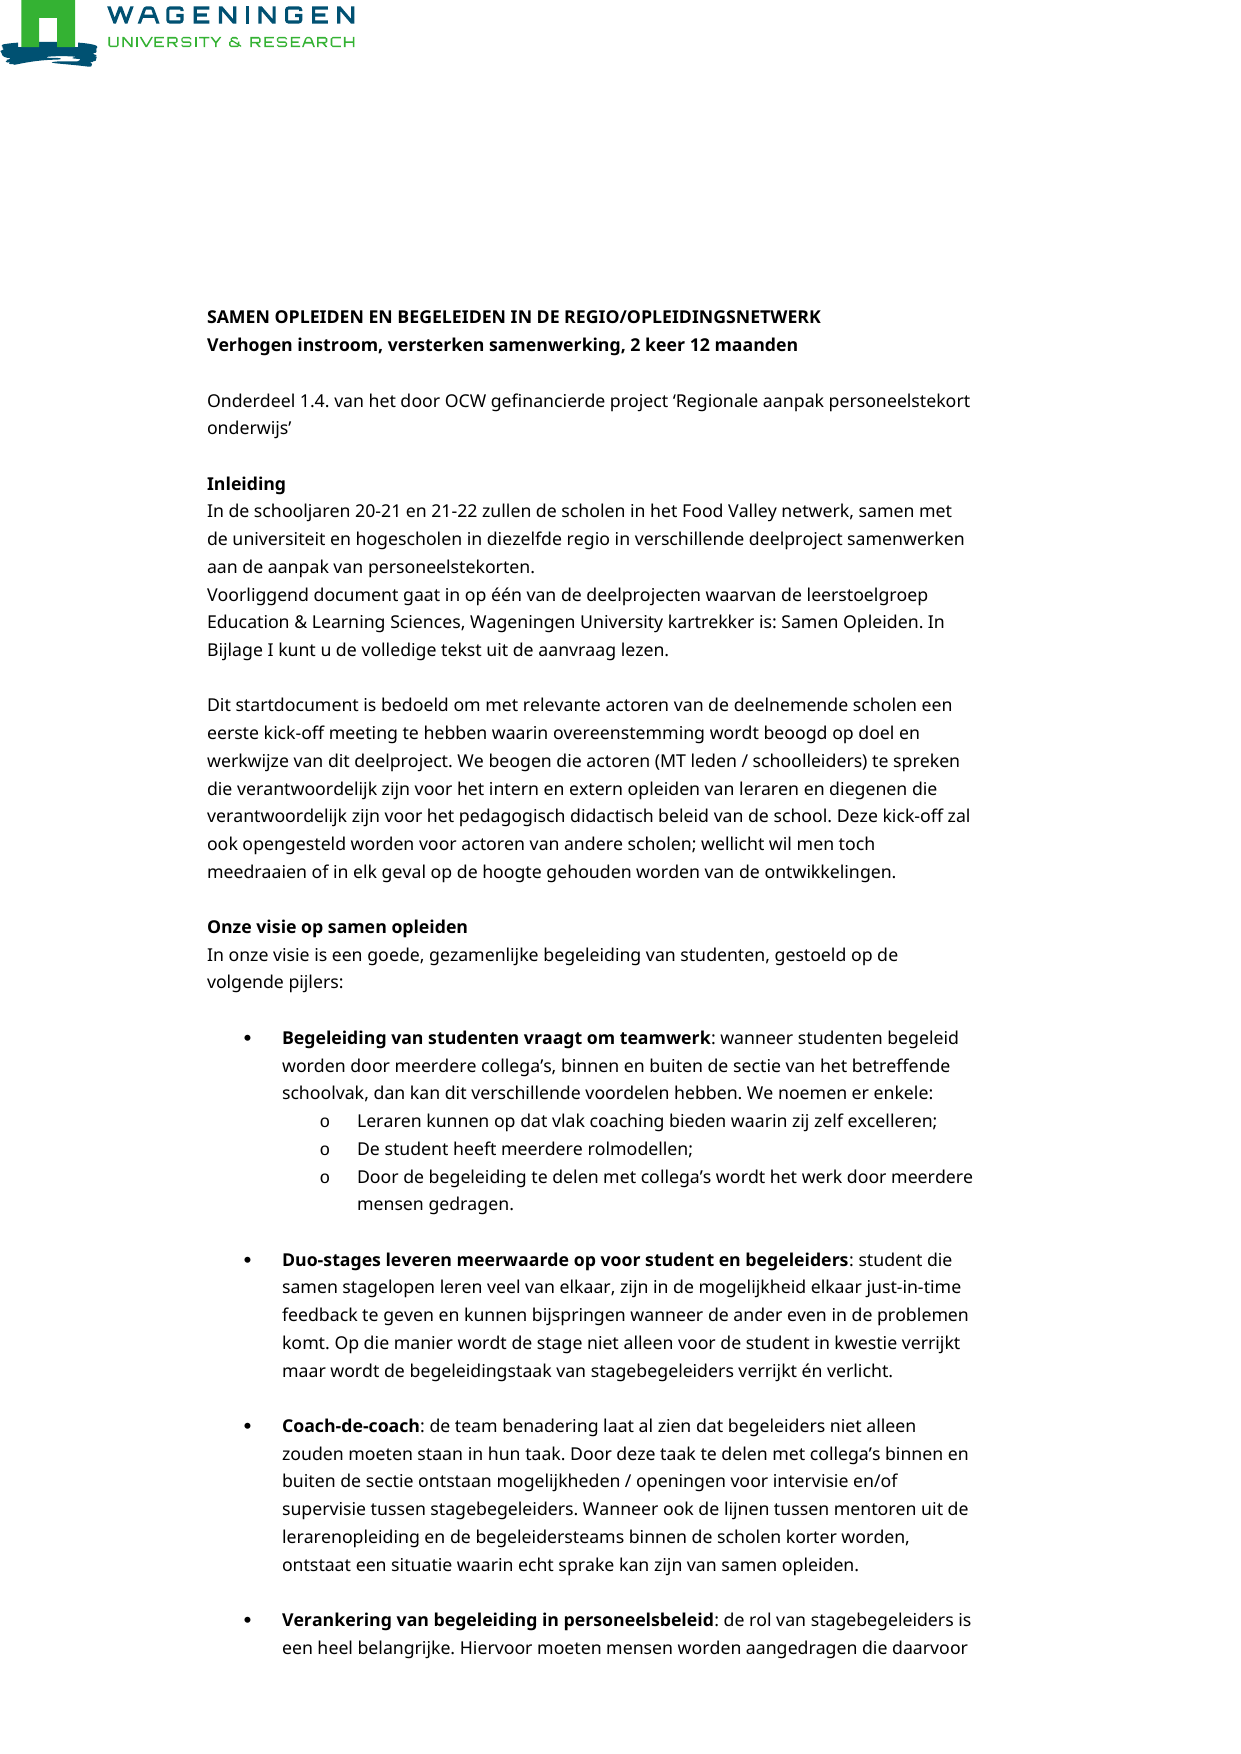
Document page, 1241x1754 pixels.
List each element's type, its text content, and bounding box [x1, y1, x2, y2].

text Verhogen instroom, versterken samenwerking, 2 keer 12 maanden [207, 333, 974, 357]
list Door de begeleiding te delen met collega’s wordt het werk door meerdere mensen gedragen. [319, 1164, 974, 1216]
list Duo-stages leveren meerwaarde op voor student en begeleiders: student die samen stagelopen leren veel van elkaar, zijn in de mogelijkheid elkaar just-in-time feedback te geven en kunnen bijspringen wanneer de ander even in de problemen komt. Op die manier wordt de stage niet alleen voor de student in kwestie verrijkt maar wordt de begeleidingstaak van stagebegeleiders verrijkt én verlicht. [244, 1247, 974, 1382]
list Leraren kunnen op dat vlak coaching bieden waarin zij zelf excelleren; [319, 1108, 974, 1133]
list Begeleiding van studenten vraagt om teamwerk: wanneer studenten begeleid worden door meerdere collega’s, binnen en buiten de sectie van het betreffende schoolvak, dan kan dit verschillende voordelen hebben. We noemen er enkele: [244, 1025, 974, 1105]
text SAMEN OPLEIDEN EN BEGELEIDEN IN DE REGIO/OPLEIDINGSNETWERK [207, 305, 974, 329]
list Coach-de-coach: de team benadering laat al zien dat begeleiders niet alleen zouden moeten staan in hun taak. Door deze taak te delen met collega’s binnen en buiten de sectie ontstaan mogelijkheden / openingen voor intervisie en/of supervisie tussen stagebegeleiders. Wanneer ook de lijnen tussen mentoren uit de lerarenopleiding en de begeleidersteams binnen de scholen korter worden, ontstaat een situatie waarin echt sprake kan zijn van samen opleiden. [244, 1413, 974, 1576]
text Voorliggend document gaat in op één van de deelprojecten waarvan de leerstoelgroep Education & Learning Sciences, Wageningen University kartrekker is: Samen Opleiden. In Bijlage I kunt u de volledige tekst uit de aanvraag lezen. [207, 582, 974, 662]
list De student heeft meerdere rolmodellen; [319, 1136, 974, 1161]
text In onze visie is een goede, gezamenlijke begeleiding van studenten, gestoeld op de volgende pijlers: [207, 942, 974, 994]
text Dit startdocument is bedoeld om met relevante actoren van de deelnemende scholen een eerste kick-off meeting te hebben waarin overeenstemming wordt beoogd op doel en werkwijze van dit deelproject. We beogen die actoren (MT leden / schoolleiders) te spreken die verantwoordelijk zijn voor het intern en extern opleiden van leraren en diegenen die verantwoordelijk zijn voor het pedagogisch didactisch beleid van de school. Deze kick-off zal ook opengesteld worden voor actoren van andere scholen; wellicht wil men toch meedraaien of in elk geval op de hoogte gehouden worden van de ontwikkelingen. [207, 693, 974, 883]
text In de schooljaren 20-21 en 21-22 zullen de scholen in het Food Valley netwerk, samen met de universiteit en hogescholen in diezelfde regio in verschillende deelproject samenwerken aan de aanpak van personeelstekorten. [207, 499, 974, 578]
text Inleiding [207, 471, 974, 495]
text Onderdeel 1.4. van het door OCW gefinancierde project ‘Regionale aanpak personeelstekort onderwijs’ [207, 388, 974, 440]
text Onze visie op samen opleiden [207, 914, 974, 939]
